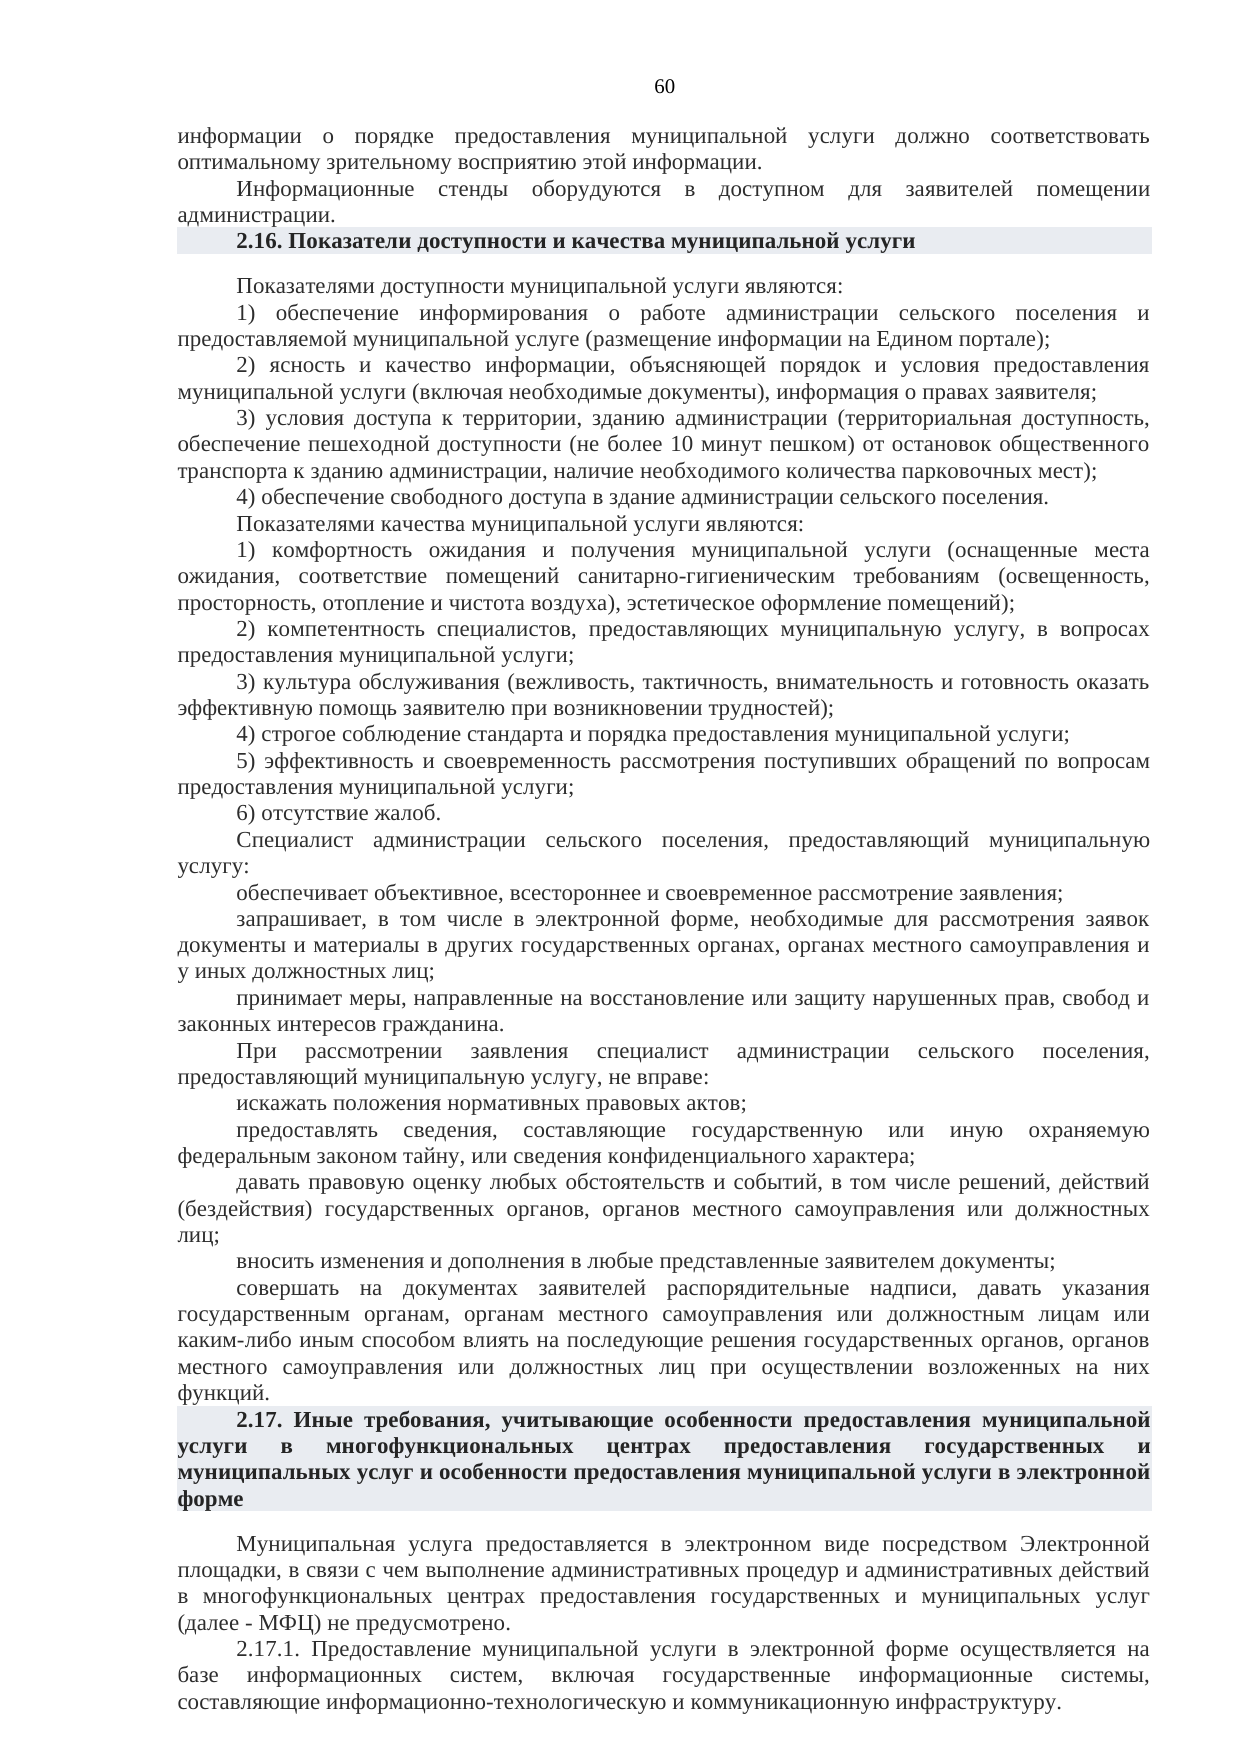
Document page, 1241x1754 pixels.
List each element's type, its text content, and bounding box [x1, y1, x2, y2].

text Муниципальная услуга предоставляется в электронном виде посредством Электронной площадки, в связи с чем выполнение административных процедур и административных действий в многофункциональных центрах предоставления государственных и муниципальных услуг (далее - МФЦ) не предусмотрено. [177, 1530, 1152, 1635]
text 1) обеспечение информирования о работе администрации сельского поселения и предоставляемой муниципальной услуге (размещение информации на Едином портале); [177, 299, 1152, 351]
text вносить изменения и дополнения в любые представленные заявителем документы; [177, 1247, 1152, 1274]
text Показателями доступности муниципальной услуги являются: [177, 272, 1152, 299]
text запрашивает, в том числе в электронной форме, необходимые для рассмотрения заявок документы и материалы в других государственных органах, органах местного самоуправления и у иных должностных лиц; [177, 905, 1152, 984]
text 2) компетентность специалистов, предоставляющих муниципальную услугу, в вопросах предоставления муниципальной услуги; [177, 615, 1152, 668]
text При рассмотрении заявления специалист администрации сельского поселения, предоставляющий муниципальную услугу, не вправе: [177, 1037, 1152, 1089]
text принимает меры, направленные на восстановление или защиту нарушенных прав, свобод и законных интересов гражданина. [177, 984, 1152, 1037]
text 2) ясность и качество информации, объясняющей порядок и условия предоставления муниципальной услуги (включая необходимые документы), информация о правах заявителя; [177, 351, 1152, 404]
text 3) культура обслуживания (вежливость, тактичность, внимательность и готовность оказать эффективную помощь заявителю при возникновении трудностей); [177, 668, 1152, 720]
text 4) обеспечение свободного доступа в здание администрации сельского поселения. [177, 483, 1152, 509]
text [177, 122, 1152, 174]
text предоставлять сведения, составляющие государственную или иную охраняемую федеральным законом тайну, или сведения конфиденциального характера; [177, 1116, 1152, 1168]
text искажать положения нормативных правовых актов; [177, 1089, 1152, 1116]
text обеспечивает объективное, всестороннее и своевременное рассмотрение заявления; [177, 878, 1152, 905]
text 3) условия доступа к территории, зданию администрации (территориальная доступность, обеспечение пешеходной доступности (не более 10 минут пешком) от остановок общественного транспорта к зданию администрации, наличие необходимого количества парковочных мест); [177, 404, 1152, 483]
text Показателями качества муниципальной услуги являются: [177, 509, 1152, 536]
text 5) эффективность и своевременность рассмотрения поступивших обращений по вопросам предоставления муниципальной услуги; [177, 747, 1152, 799]
subtitle 2.17. Иные требования, учитывающие особенности предоставления муниципальной услуги в многофункциональных центрах предоставления государственных и муниципальных услуг и особенности предоставления муниципальной услуги в электронной форме [177, 1406, 1152, 1511]
text Информационные стенды оборудуются в доступном для заявителей помещении администрации. [177, 174, 1152, 227]
text 4) строгое соблюдение стандарта и порядка предоставления муниципальной услуги; [177, 720, 1152, 747]
subtitle 2.16. Показатели доступности и качества муниципальной услуги [177, 227, 1152, 254]
text 6) отсутствие жалоб. [177, 799, 1152, 826]
text 2.17.1. Предоставление муниципальной услуги в электронной форме осуществляется на базе информационных систем, включая государственные информационные системы, составляющие информационно-технологическую и коммуникационную инфраструктуру. [177, 1635, 1152, 1714]
text совершать на документах заявителей распорядительные надписи, давать указания государственным органам, органам местного самоуправления или должностным лицам или каким-либо иным способом влиять на последующие решения государственных органов, органов местного самоуправления или должностных лиц при осуществлении возложенных на них функций. [177, 1274, 1152, 1406]
text Специалист администрации сельского поселения, предоставляющий муниципальную услугу: [177, 826, 1152, 878]
text давать правовую оценку любых обстоятельств и событий, в том числе решений, действий (бездействия) государственных органов, органов местного самоуправления или должностных лиц; [177, 1168, 1152, 1247]
text 1) комфортность ожидания и получения муниципальной услуги (оснащенные места ожидания, соответствие помещений санитарно-гигиеническим требованиям (освещенность, просторность, отопление и чистота воздуха), эстетическое оформление помещений); [177, 536, 1152, 615]
